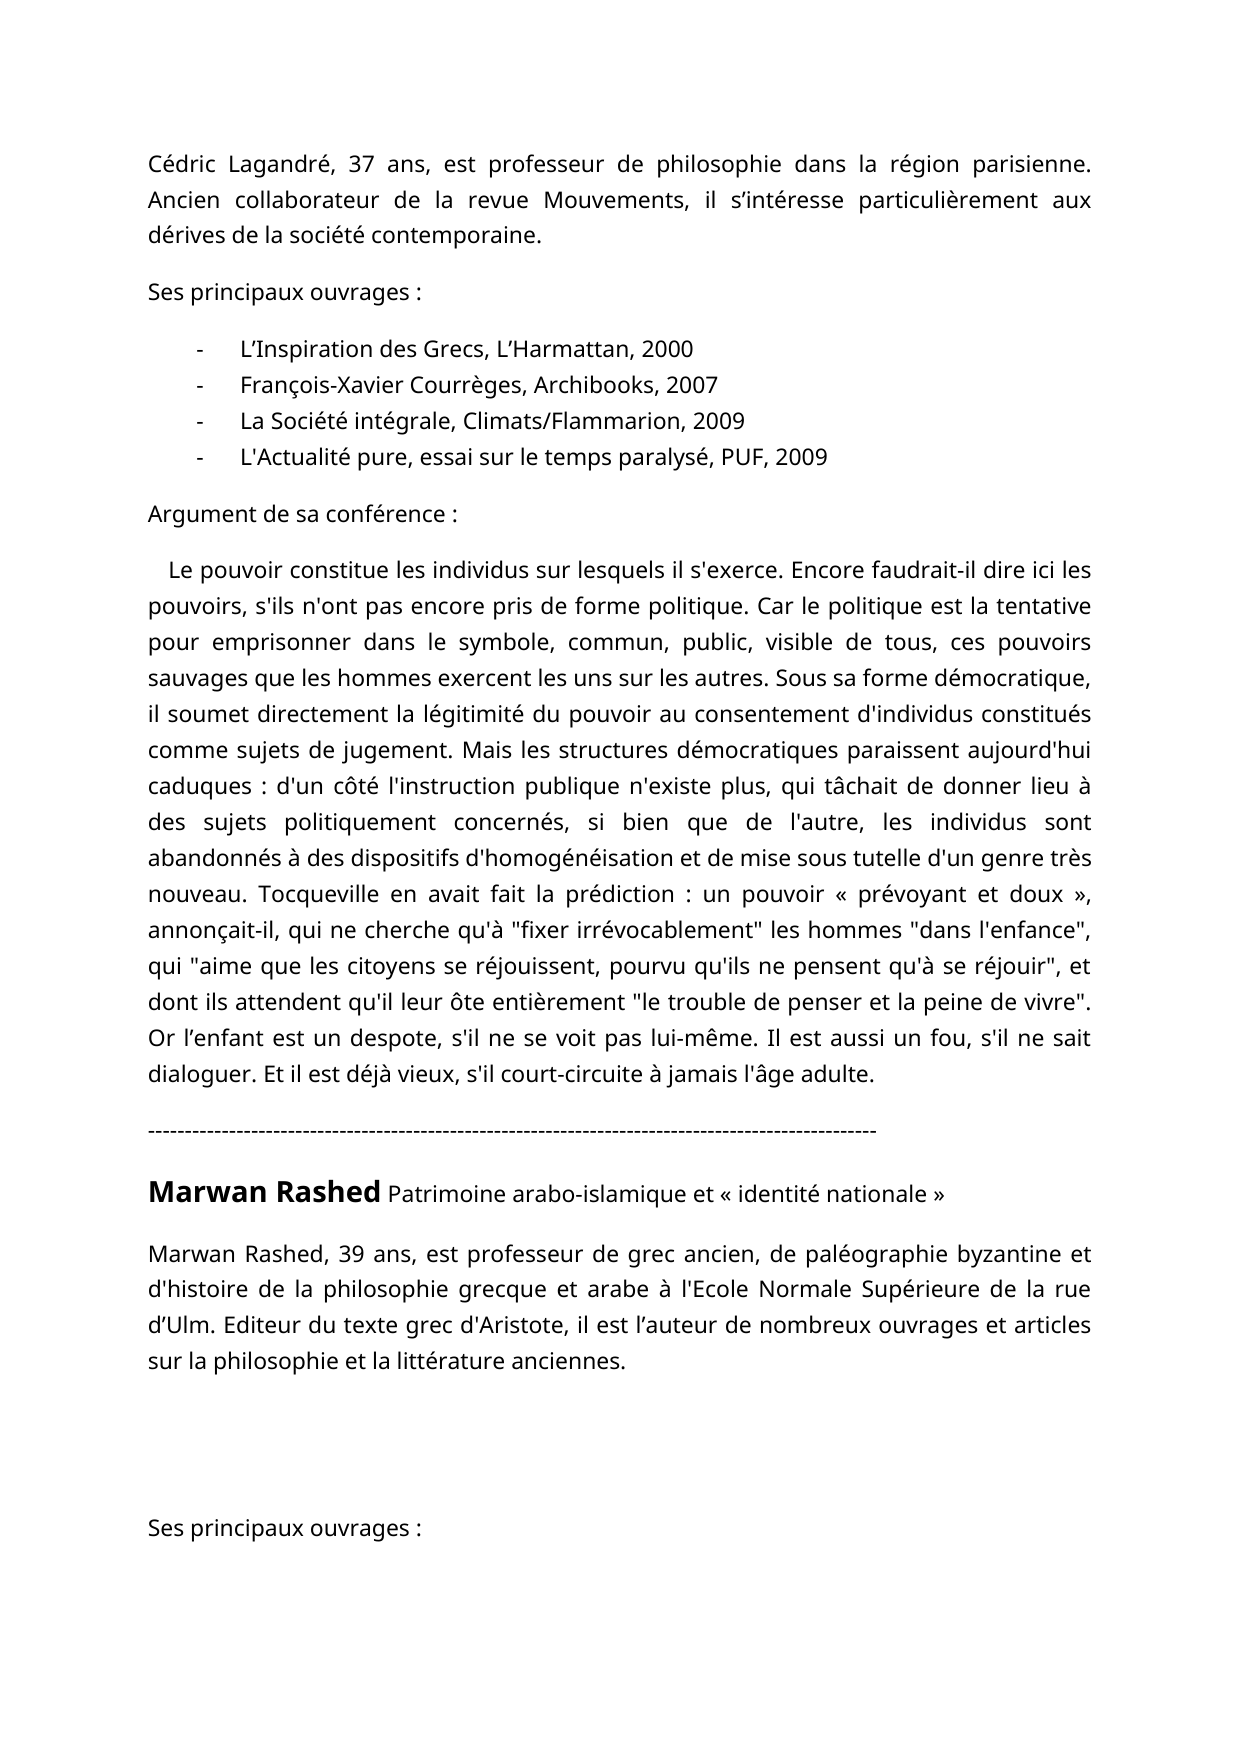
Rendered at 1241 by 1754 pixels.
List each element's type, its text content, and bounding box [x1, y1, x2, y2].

list L’Inspiration des Grecs, L’Harmattan, 2000 [196, 333, 1093, 364]
text Marwan Rashed, 39 ans, est professeur de grec ancien, de paléographie byzantine et d'histoire de la philosophie grecque et arabe à l'Ecole Normale Supérieure de la rue d’Ulm. Editeur du texte grec d'Aristote, il est l’auteur de nombreux ouvrages et articles sur la philosophie et la littérature anciennes. [148, 1237, 1093, 1377]
list L'Actualité pure, essai sur le temps paralysé, PUF, 2009 [196, 441, 1093, 472]
text Marwan Rashed Patrimoine arabo-islamique et « identité nationale » [148, 1171, 1093, 1211]
text --------------------------------------------------------------------------------------------------- [148, 1114, 1093, 1146]
text Ses principaux ouvrages : [148, 1512, 1093, 1543]
text Ses principaux ouvrages : [148, 276, 1093, 307]
list François-Xavier Courrèges, Archibooks, 2007 [196, 369, 1093, 400]
list La Société intégrale, Climats/Flammarion, 2009 [196, 405, 1093, 436]
text Cédric Lagandré, 37 ans, est professeur de philosophie dans la région parisienne. Ancien collaborateur de la revue Mouvements, il s’intéresse particulièrement aux dérives de la société contemporaine. [148, 148, 1093, 251]
text Le pouvoir constitue les individus sur lesquels il s'exerce. Encore faudrait-il dire ici les pouvoirs, s'ils n'ont pas encore pris de forme politique. Car le politique est la tentative pour emprisonner dans le symbole, commun, public, visible de tous, ces pouvoirs sauvages que les hommes exercent les uns sur les autres. Sous sa forme démocratique, il soumet directement la légitimité du pouvoir au consentement d'individus constitués comme sujets de jugement. Mais les structures démocratiques paraissent aujourd'hui caduques : d'un côté l'instruction publique n'existe plus, qui tâchait de donner lieu à des sujets politiquement concernés, si bien que de l'autre, les individus sont abandonnés à des dispositifs d'homogénéisation et de mise sous tutelle d'un genre très nouveau. Tocqueville en avait fait la prédiction : un pouvoir « prévoyant et doux », annonçait-il, qui ne cherche qu'à "fixer irrévocablement" les hommes "dans l'enfance", qui "aime que les citoyens se réjouissent, pourvu qu'ils ne pensent qu'à se réjouir", et dont ils attendent qu'il leur ôte entièrement "le trouble de penser et la peine de vivre". Or l’enfant est un despote, s'il ne se voit pas lui-même. Il est aussi un fou, s'il ne sait dialoguer. Et il est déjà vieux, s'il court-circuite à jamais l'âge adulte. [148, 554, 1093, 1089]
text Argument de sa conférence : [148, 498, 1093, 529]
